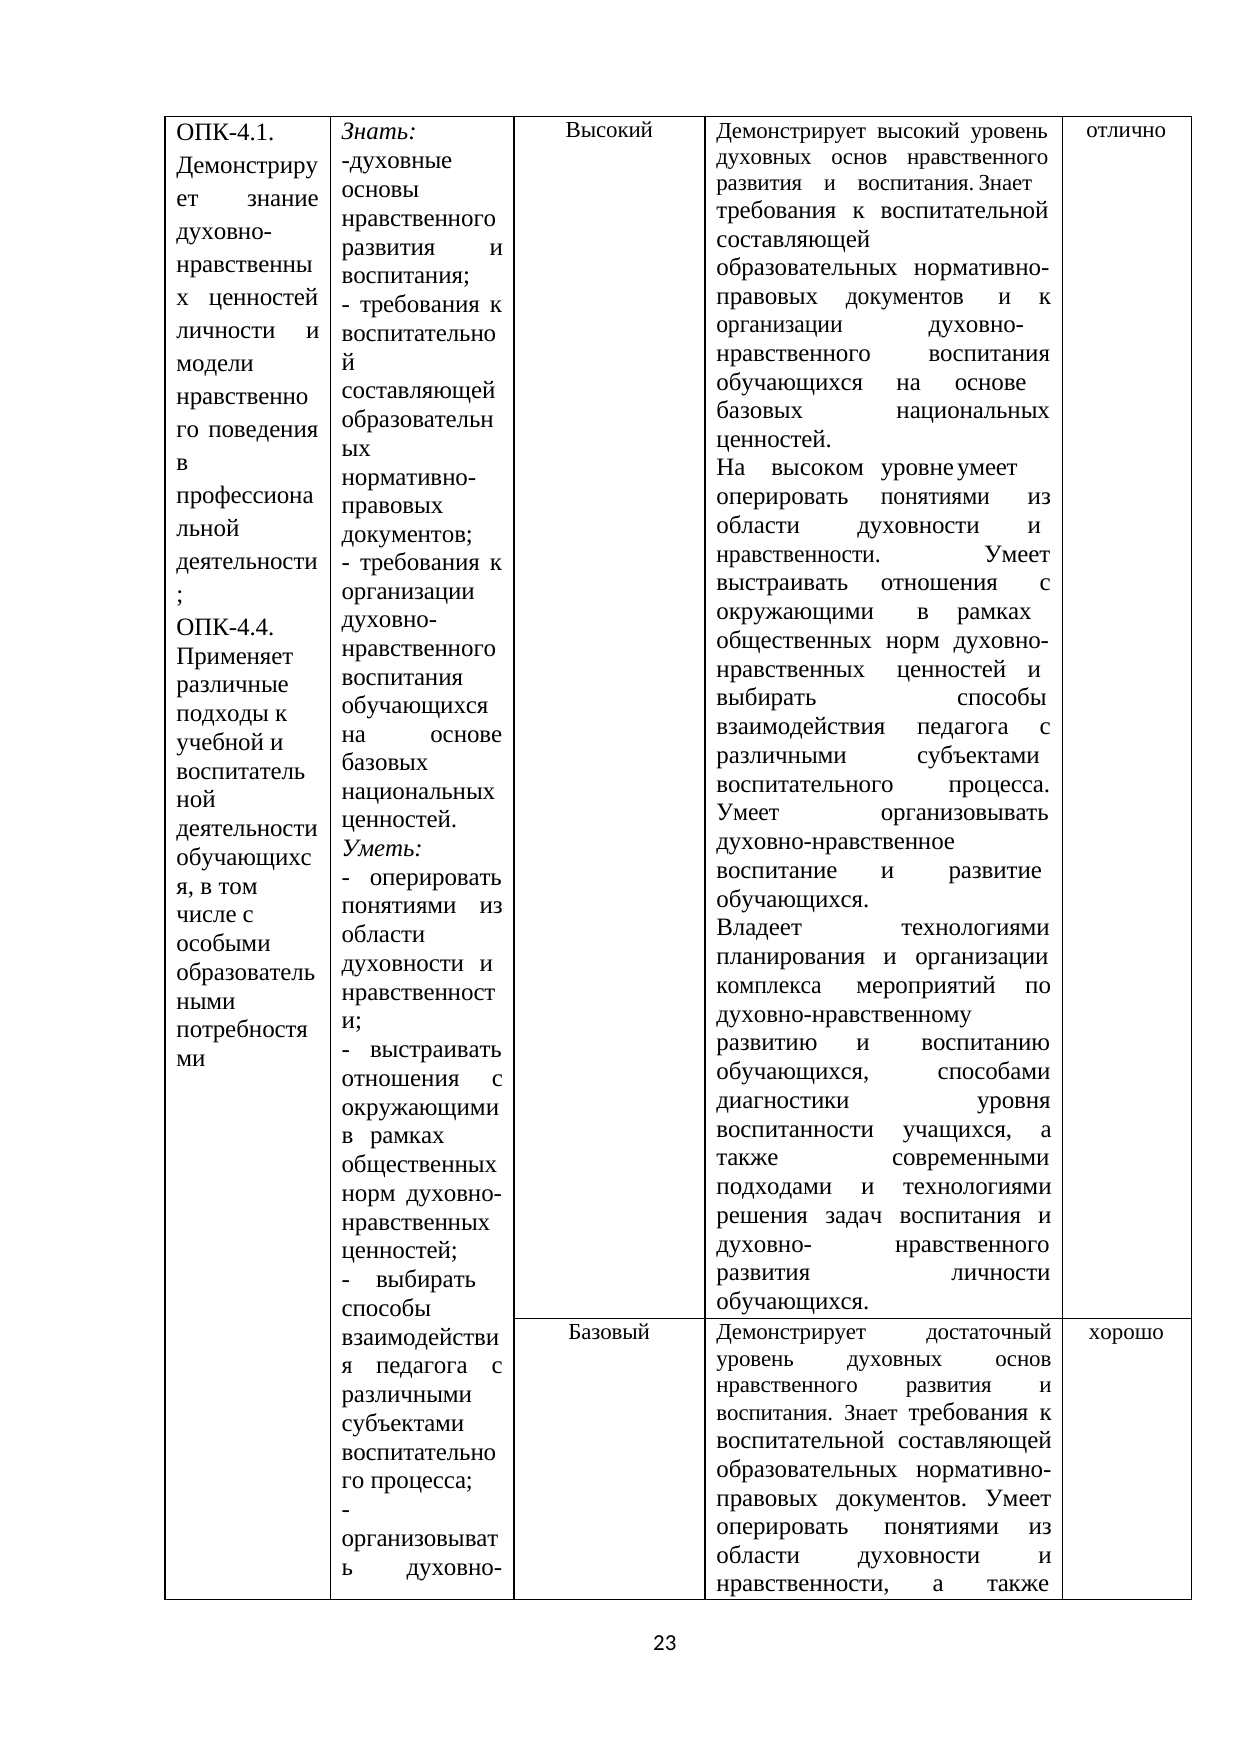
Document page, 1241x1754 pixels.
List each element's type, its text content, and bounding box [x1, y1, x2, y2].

table_header ОПК-4.1. Демонстриру ет знание духовно- нравственны х ценностей личности и модели нравственно го поведения в профессиона льной деятельности ; ОПК-4.4. Применяет различные подходы к учебной и воспитатель ной деятельности обучающихс я, в том числе с особыми образователь ными потребностя ми [166, 117, 330, 1599]
table_header отлично [1063, 117, 1191, 1318]
table_header Демонстрирует высокий уровень духовных основ нравственного развития и воспитания. Знает требования к воспитательной составляющей образовательных нормативно- правовых документов и к организации духовно- нравственного воспитания обучающихся на основе базовых национальных ценностей. На высоком уровне умеет оперировать понятиями из области духовности и нравственности. Умеет выстраивать отношения с окружающими в рамках общественных норм духовно- нравственных ценностей и выбирать способы взаимодействия педагога с различными субъектами воспитательного процесса. Умеет организовывать духовно-нравственное воспитание и развитие обучающихся. Владеет технологиями планирования и организации комплекса мероприятий по духовно-нравственному развитию и воспитанию обучающихся, способами диагностики уровня воспитанности учащихся, а также современными подходами и технологиями решения задач воспитания и духовно- нравственного развития личности обучающихся. [706, 117, 1062, 1318]
table_header Знать: -духовные основы нравственного развития и воспитания; требования к воспитательно й составляющей образовательн ых нормативно- правовых документов; требования к организации духовно- нравственного воспитания обучающихся на основе базовых национальных ценностей. Уметь: оперировать понятиями из области духовности и нравственност и; выстраивать отношения с окружающими в рамках общественных норм духовно- нравственных ценностей; выбирать способы взаимодействи я педагога с различными субъектами воспитательно го процесса; - организовыват ь духовно- [331, 117, 513, 1599]
table_cell хорошо [1063, 1319, 1191, 1599]
table_header Высокий [515, 117, 704, 1318]
table_cell Демонстрирует достаточный уровень духовных основ нравственного развития и воспитания. Знает требования к воспитательной составляющей образовательных нормативно- правовых документов. Умеет оперировать понятиями из области духовности и нравственности, а также [706, 1319, 1062, 1599]
table_cell Базовый [515, 1319, 704, 1599]
